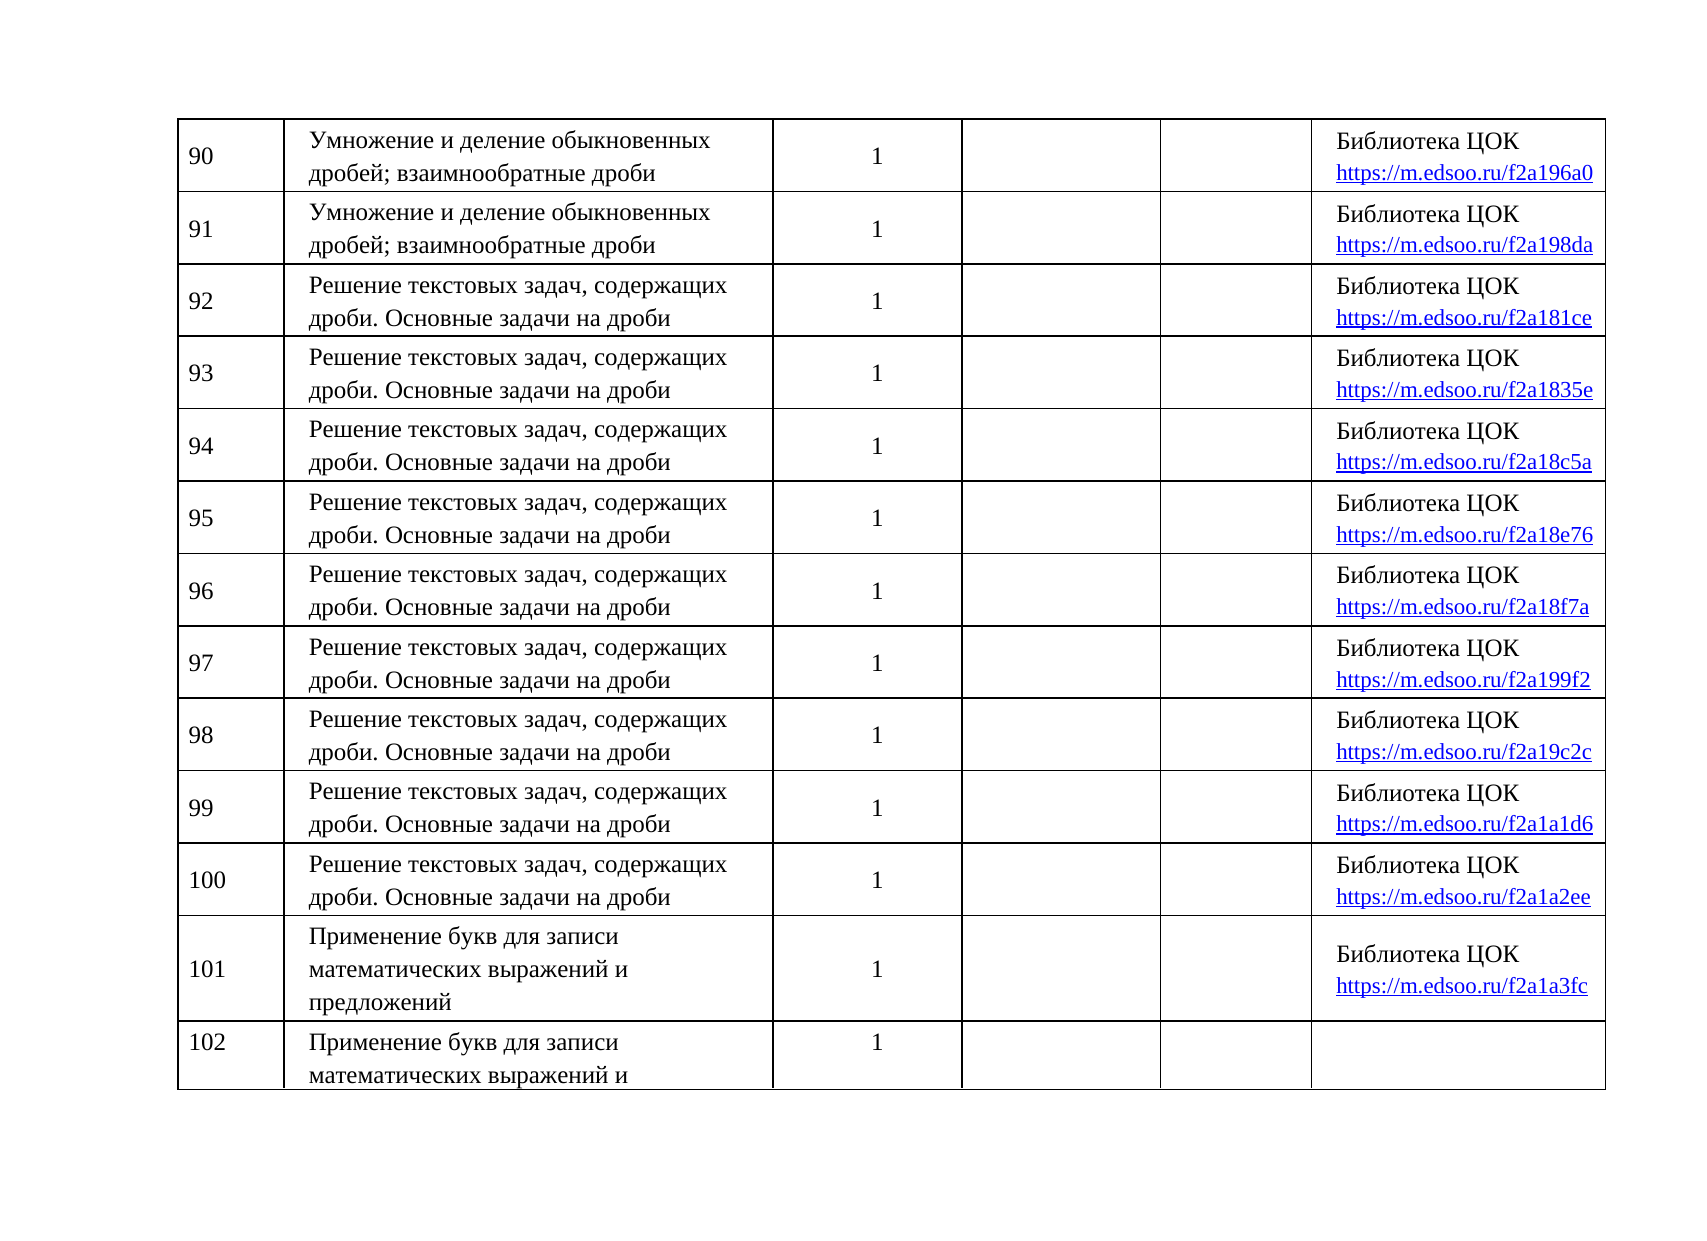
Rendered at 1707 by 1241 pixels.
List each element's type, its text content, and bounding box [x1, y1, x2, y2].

table_cell 1 [774, 771, 961, 842]
table_cell 97 [179, 627, 283, 697]
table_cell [285, 192, 772, 263]
table_cell Библиотека ЦОК https://m.edsoo.ru/f2a199f2 [1312, 627, 1605, 697]
table_cell 1 [774, 699, 961, 770]
table_cell Библиотека ЦОК https://m.edsoo.ru/f2a1a3fc [1312, 916, 1605, 1020]
table_cell Решение текстовых задач, содержащих дроби. Основные задачи на дроби [285, 844, 772, 914]
table_cell 94 [179, 409, 283, 480]
table_cell [963, 192, 1160, 263]
table_cell 1 [774, 916, 961, 1020]
table_cell [1161, 844, 1311, 914]
table_cell 1 [774, 192, 961, 263]
table_cell Решение текстовых задач, содержащих дроби. Основные задачи на дроби [285, 409, 772, 480]
table_cell 96 [179, 554, 283, 625]
table_cell [963, 409, 1160, 480]
table_cell [963, 482, 1160, 552]
table_cell Библиотека ЦОК https://m.edsoo.ru/f2a198da [1312, 192, 1605, 263]
table_cell [963, 771, 1160, 842]
table_cell 95 [179, 482, 283, 552]
table_cell [963, 337, 1160, 408]
table_cell Библиотека ЦОК https://m.edsoo.ru/f2a1a1d6 [1312, 771, 1605, 842]
table_cell [1161, 699, 1311, 770]
table_cell 1 [774, 627, 961, 697]
table_cell Библиотека ЦОК https://m.edsoo.ru/f2a1a2ee [1312, 844, 1605, 914]
table_cell Библиотека ЦОК https://m.edsoo.ru/f2a18f7a [1312, 554, 1605, 625]
table_cell [1161, 627, 1311, 697]
table_cell 1 [774, 120, 961, 191]
table_cell 98 [179, 699, 283, 770]
table_cell Библиотека ЦОК https://m.edsoo.ru/f2a181ce [1312, 265, 1605, 335]
table_cell 1 [774, 1022, 961, 1088]
table_cell 91 [179, 192, 283, 263]
table_cell 1 [774, 265, 961, 335]
table_cell Библиотека ЦОК https://m.edsoo.ru/f2a18c5a [1312, 409, 1605, 480]
table_cell [1161, 482, 1311, 552]
table_cell [1312, 1022, 1605, 1088]
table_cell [285, 916, 772, 1020]
table_cell 1 [774, 409, 961, 480]
table_cell Библиотека ЦОК https://m.edsoo.ru/f2a1835e [1312, 337, 1605, 408]
table_cell 1 [774, 337, 961, 408]
table_cell Библиотека ЦОК https://m.edsoo.ru/f2a196a0 [1312, 120, 1605, 191]
table_cell [1161, 916, 1311, 1020]
table_cell 102 [179, 1022, 283, 1088]
table_cell [1161, 409, 1311, 480]
table_cell 92 [179, 265, 283, 335]
table_cell [1161, 554, 1311, 625]
table_cell 1 [774, 844, 961, 914]
table_cell Решение текстовых задач, содержащих дроби. Основные задачи на дроби [285, 265, 772, 335]
table_cell Библиотека ЦОК https://m.edsoo.ru/f2a19c2c [1312, 699, 1605, 770]
table_cell [963, 554, 1160, 625]
table_cell [963, 120, 1160, 191]
table_cell Решение текстовых задач, содержащих дроби. Основные задачи на дроби [285, 554, 772, 625]
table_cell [285, 120, 772, 191]
table_cell [1161, 192, 1311, 263]
table_cell Решение текстовых задач, содержащих дроби. Основные задачи на дроби [285, 699, 772, 770]
table_cell [963, 1022, 1160, 1088]
table_cell [963, 844, 1160, 914]
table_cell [285, 1022, 772, 1088]
table_cell Решение текстовых задач, содержащих дроби. Основные задачи на дроби [285, 337, 772, 408]
table_cell 100 [179, 844, 283, 914]
table_cell [1161, 771, 1311, 842]
table_cell [1161, 265, 1311, 335]
table_cell 99 [179, 771, 283, 842]
table_cell Решение текстовых задач, содержащих дроби. Основные задачи на дроби [285, 482, 772, 552]
table_cell [963, 265, 1160, 335]
table_cell 93 [179, 337, 283, 408]
table_cell 1 [774, 482, 961, 552]
table_cell Библиотека ЦОК https://m.edsoo.ru/f2a18e76 [1312, 482, 1605, 552]
table_cell [963, 627, 1160, 697]
table_cell Решение текстовых задач, содержащих дроби. Основные задачи на дроби [285, 627, 772, 697]
table_cell [1161, 1022, 1311, 1088]
table_cell [963, 916, 1160, 1020]
table_cell [1161, 120, 1311, 191]
table_cell [963, 699, 1160, 770]
table_cell 90 [179, 120, 283, 191]
table_cell Решение текстовых задач, содержащих дроби. Основные задачи на дроби [285, 771, 772, 842]
table_cell [1161, 337, 1311, 408]
table_cell 1 [774, 554, 961, 625]
table_cell 101 [179, 916, 283, 1020]
